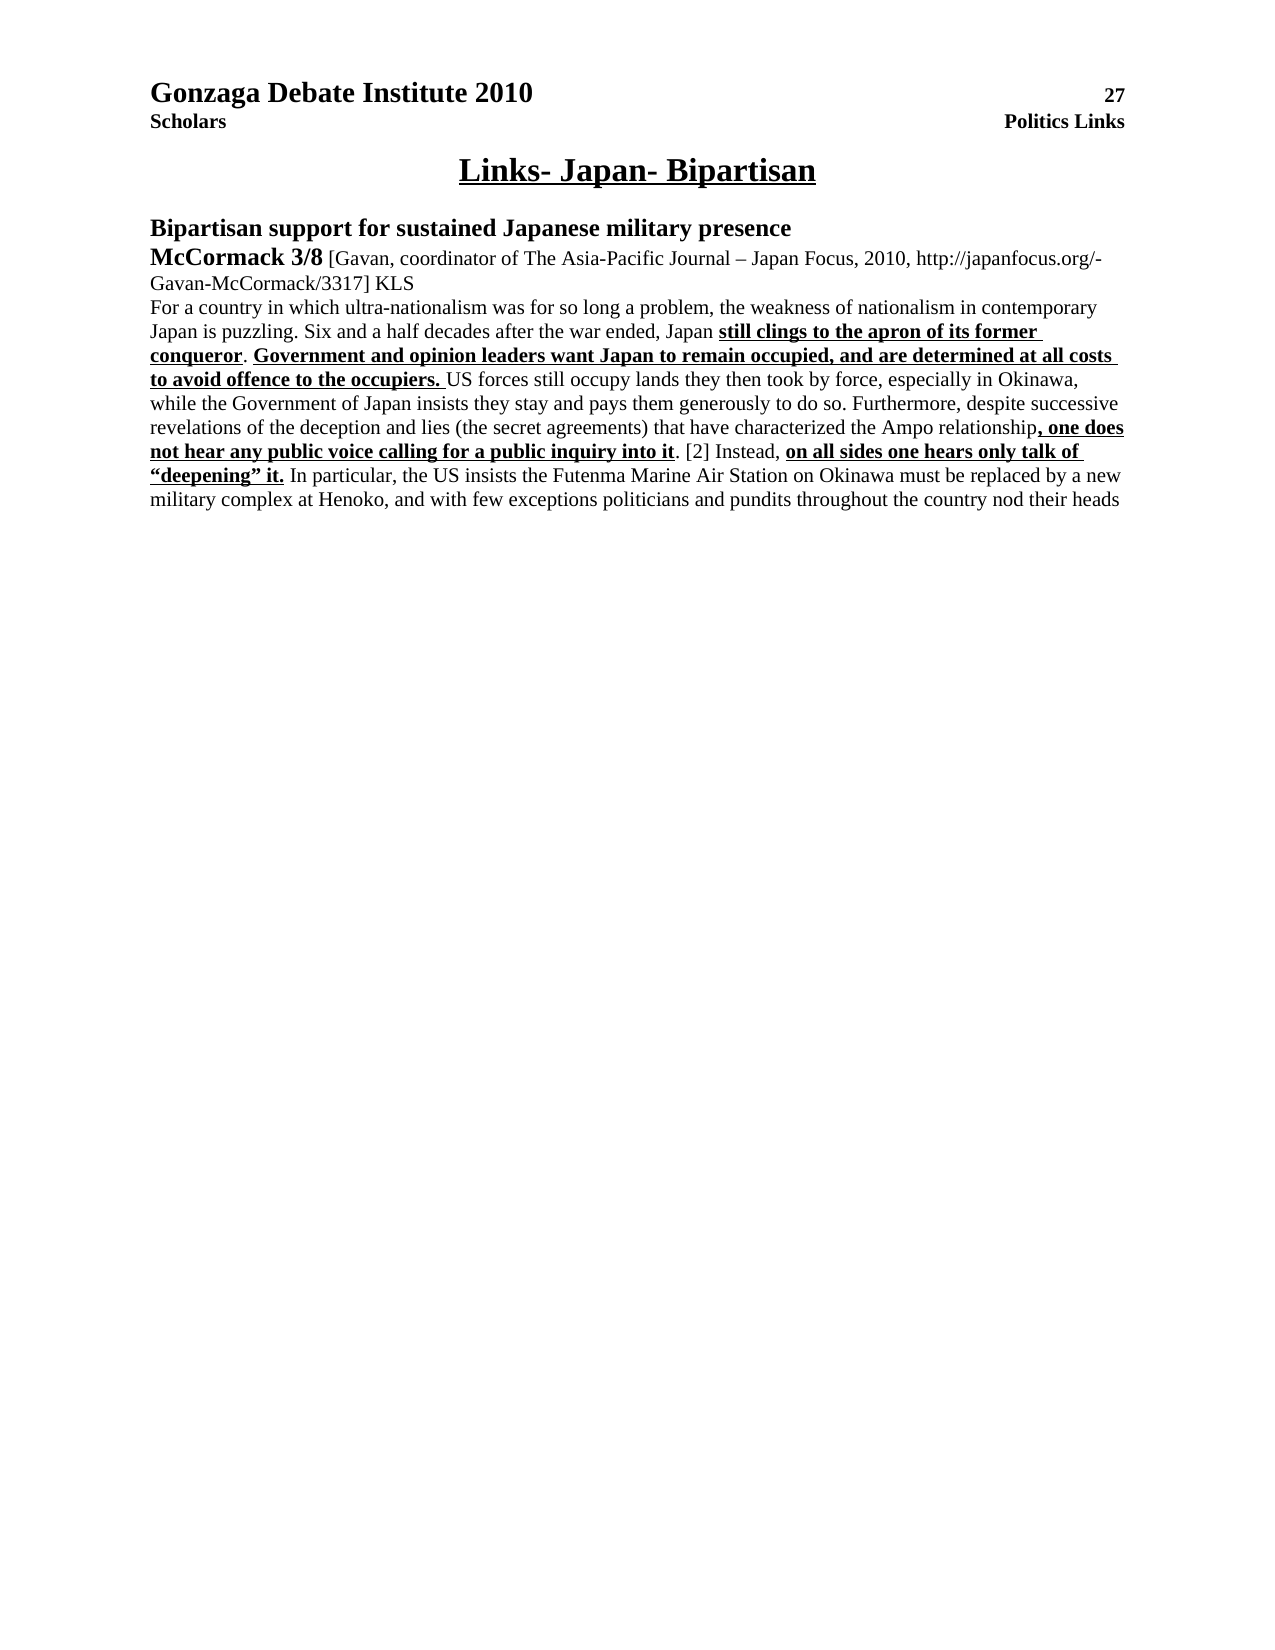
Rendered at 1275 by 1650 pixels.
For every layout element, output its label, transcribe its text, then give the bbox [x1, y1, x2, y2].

text Bipartisan support for sustained Japanese military presence [150, 213, 1125, 242]
text McCormack 3/8 [Gavan, coordinator of The Asia-Pacific Journal – Japan Focus, 2010, http://japanfocus.org/-Gavan-McCormack/3317] KLS [150, 242, 1125, 295]
text For a country in which ultra-nationalism was for so long a problem, the weakness of nationalism in contemporary Japan is puzzling. Six and a half decades after the war ended, Japan still clings to the apron of its former conqueror. Government and opinion leaders want Japan to remain occupied, and are determined at all costs to avoid offence to the occupiers. US forces still occupy lands they then took by force, especially in Okinawa, while the Government of Japan insists they stay and pays them generously to do so. Furthermore, despite successive revelations of the deception and lies (the secret agreements) that have characterized the Ampo relationship, one does not hear any public voice calling for a public inquiry into it. [2] Instead, on all sides one hears only talk of “deepening” it. In particular, the US insists the Futenma Marine Air Station on Okinawa must be replaced by a new military complex at Henoko, and with few exceptions politicians and pundits throughout the country nod their heads [150, 295, 1125, 511]
title Links- Japan- Bipartisan [150, 150, 1125, 188]
